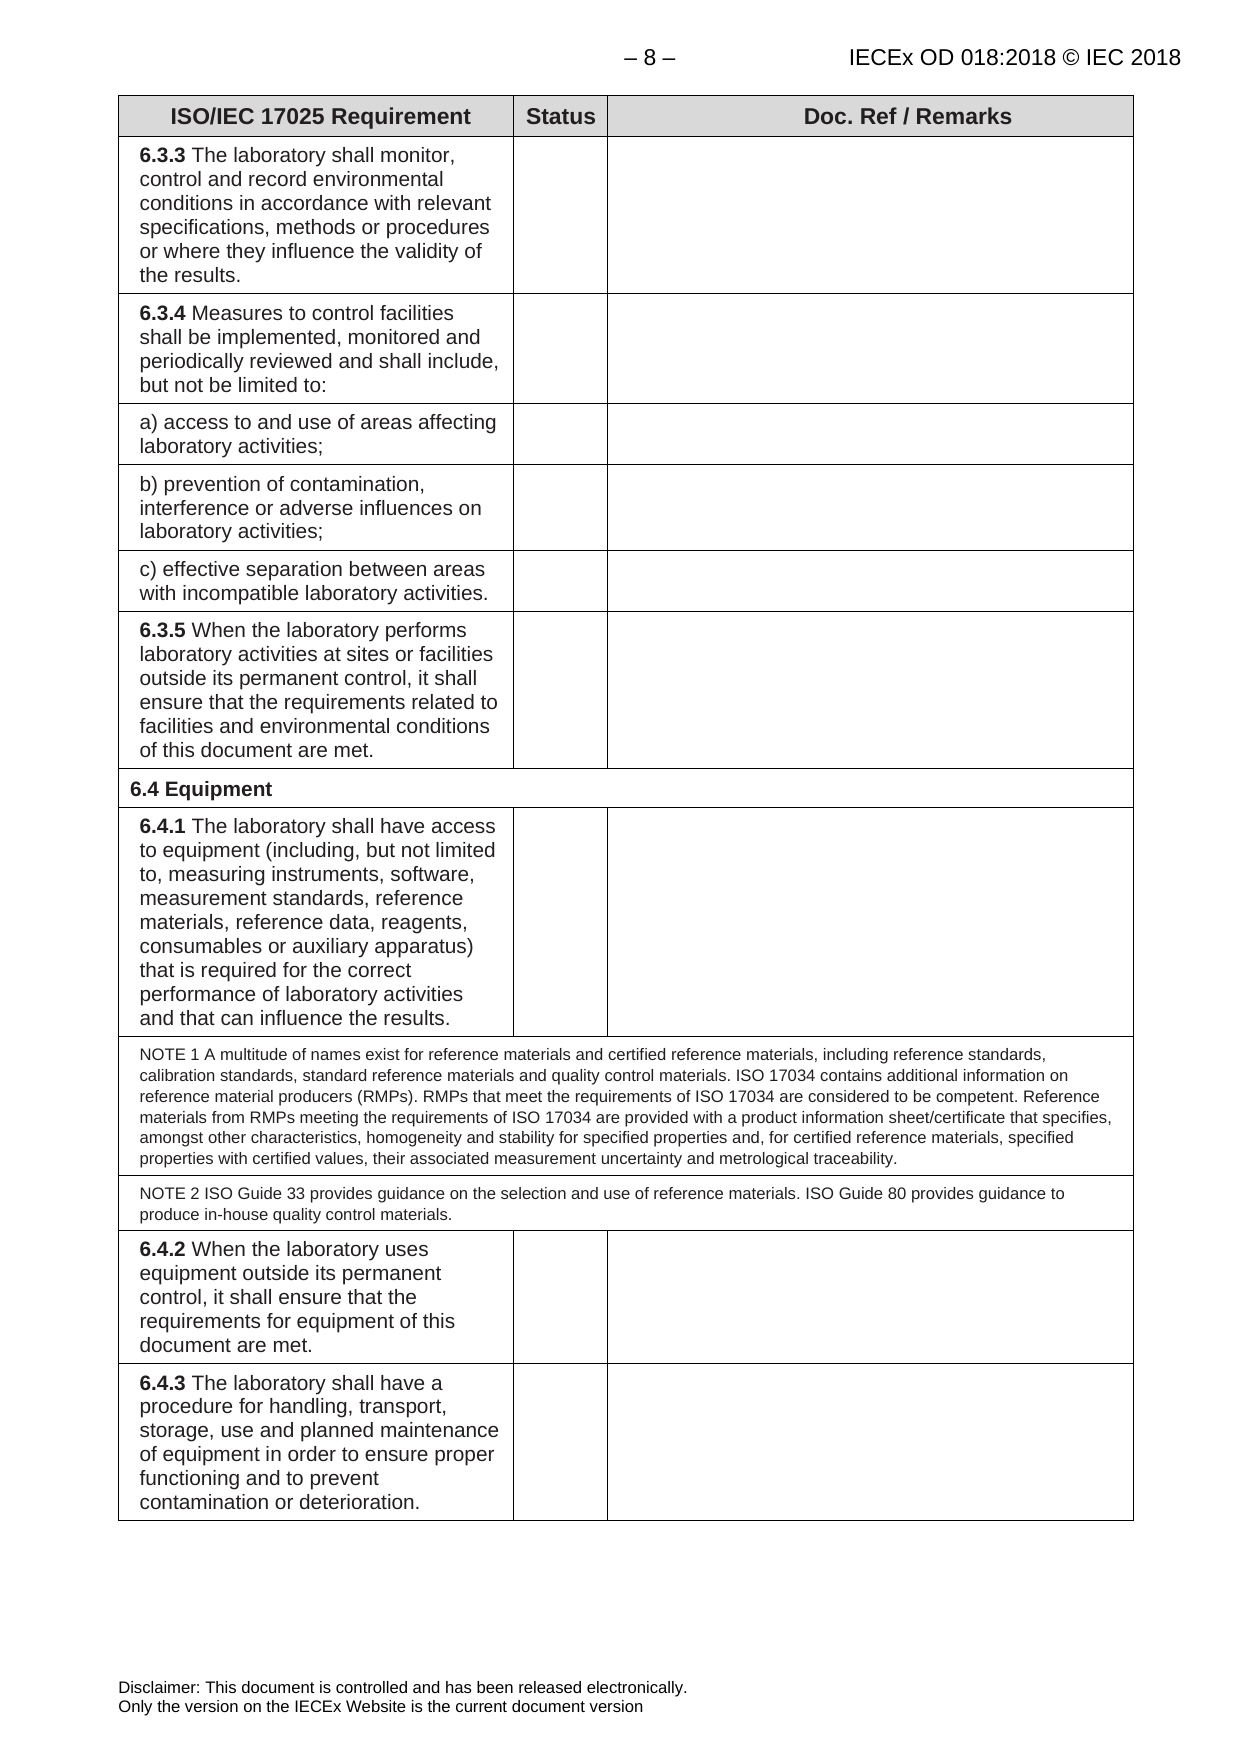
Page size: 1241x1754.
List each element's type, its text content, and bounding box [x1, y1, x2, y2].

table_cell [608, 1231, 1133, 1363]
table_cell [514, 1364, 607, 1520]
table_cell [608, 808, 1133, 1036]
table_header Status [514, 96, 607, 136]
table_cell NOTE 1 A multitude of names exist for reference materials and certified reference materials, including reference standards, calibration standards, standard reference materials and quality control materials. ISO 17034 contains additional information on reference material producers (RMPs). RMPs that meet the requirements of ISO 17034 are considered to be competent. Reference materials from RMPs meeting the requirements of ISO 17034 are provided with a product information sheet/certificate that specifies, amongst other characteristics, homogeneity and stability for specified properties and, for certified reference materials, specified properties with certified values, their associated measurement uncertainty and metrological traceability. [119, 1037, 1133, 1174]
table_cell c) effective separation between areas with incompatible laboratory activities. [119, 551, 513, 611]
table_cell [608, 294, 1133, 403]
table_cell [514, 465, 607, 549]
table_cell [514, 137, 607, 293]
table_cell a) access to and use of areas affecting laboratory activities; [119, 404, 513, 464]
table_cell [608, 137, 1133, 293]
table_cell 6.3.5 When the laboratory performs laboratory activities at sites or facilities outside its permanent control, it shall ensure that the requirements related to facilities and environmental conditions of this document are met. [119, 612, 513, 768]
table_cell 6.3.3 The laboratory shall monitor, control and record environmental conditions in accordance with relevant specifications, methods or procedures or where they influence the validity of the results. [119, 137, 513, 293]
table_cell [608, 1364, 1133, 1520]
table_cell [514, 808, 607, 1036]
table_cell [514, 404, 607, 464]
table_cell b) prevention of contamination, interference or adverse influences on laboratory activities; [119, 465, 513, 549]
table_cell [514, 1231, 607, 1363]
table_cell [514, 612, 607, 768]
table_cell 6.4.3 The laboratory shall have a procedure for handling, transport, storage, use and planned maintenance of equipment in order to ensure proper functioning and to prevent contamination or deterioration. [119, 1364, 513, 1520]
table_cell [608, 404, 1133, 464]
table_cell [608, 465, 1133, 549]
table_cell 6.3.4 Measures to control facilities shall be implemented, monitored and periodically reviewed and shall include, but not be limited to: [119, 294, 513, 403]
table_cell [514, 551, 607, 611]
table_cell [514, 294, 607, 403]
table_cell 6.4.1 The laboratory shall have access to equipment (including, but not limited to, measuring instruments, software, measurement standards, reference materials, reference data, reagents, consumables or auxiliary apparatus) that is required for the correct performance of laboratory activities and that can influence the results. [119, 808, 513, 1036]
table_header ISO/IEC 17025 Requirement [119, 96, 513, 136]
table_cell NOTE 2 ISO Guide 33 provides guidance on the selection and use of reference materials. ISO Guide 80 provides guidance to produce in-house quality control materials. [119, 1176, 1133, 1230]
table_cell [608, 551, 1133, 611]
table_cell 6.4 Equipment [119, 769, 1133, 807]
table_cell [608, 612, 1133, 768]
table_header Doc. Ref / Remarks [608, 96, 1133, 136]
table_cell 6.4.2 When the laboratory uses equipment outside its permanent control, it shall ensure that the requirements for equipment of this document are met. [119, 1231, 513, 1363]
